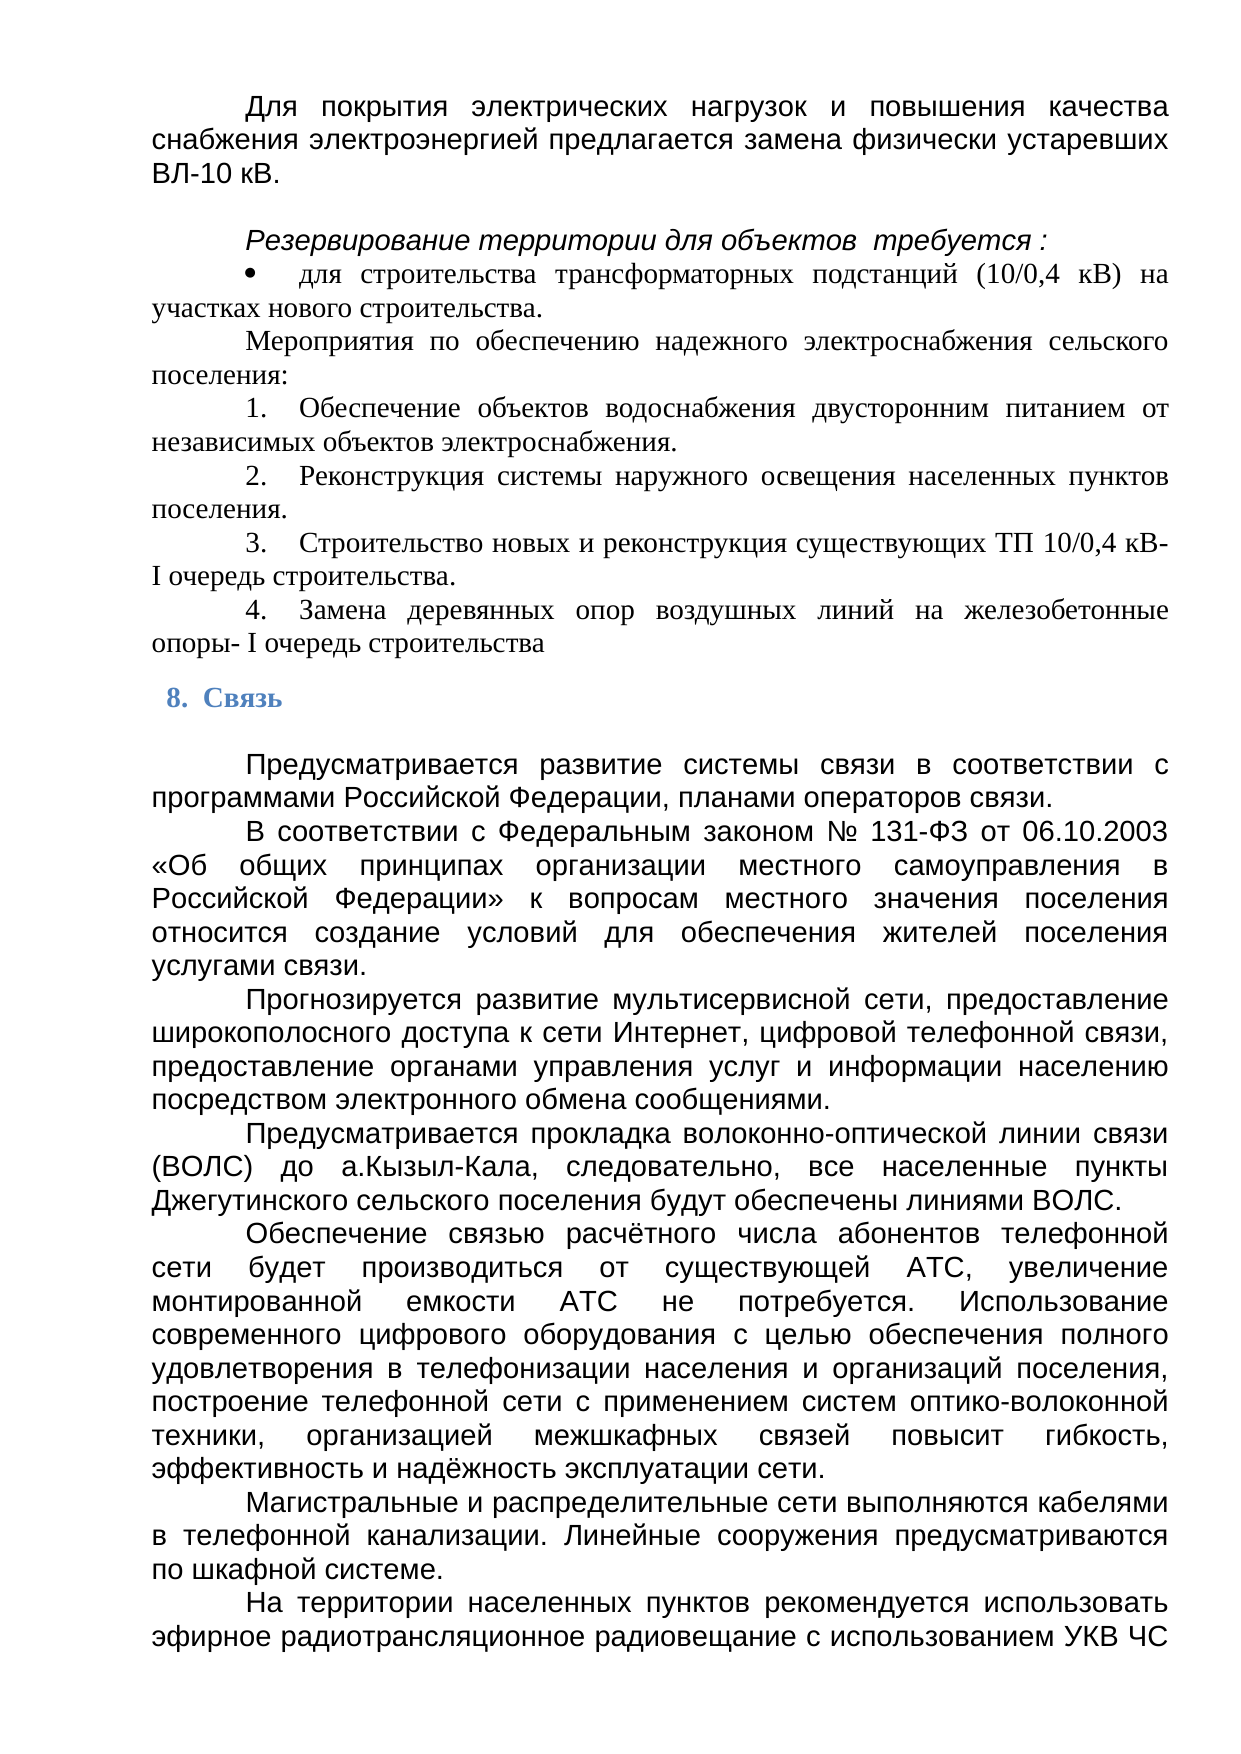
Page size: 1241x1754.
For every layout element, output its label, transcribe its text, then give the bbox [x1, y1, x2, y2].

text Резервирование территории для объектов требуется : [151, 223, 1169, 256]
text Магистральные и распределительные сети выполняются кабелями в телефонной канализации. Линейные сооружения предусматриваются по шкафной системе. [151, 1485, 1169, 1585]
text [151, 1585, 1169, 1652]
list Строительство новых и реконструкция существующих ТП 10/0,4 кВ- I очередь строительства. [151, 525, 1169, 592]
subtitle 8. Связь [166, 680, 1169, 713]
text Предусматривается развитие системы связи в соответствии с программами Российской Федерации, планами операторов связи. [151, 747, 1169, 814]
text Мероприятия по обеспечению надежного электроснабжения сельского поселения: [151, 323, 1169, 391]
text Прогнозируется развитие мультисервисной сети, предоставление широкополосного доступа к сети Интернет, цифровой телефонной связи, предоставление органами управления услуг и информации населению посредством электронного обмена сообщениями. [151, 982, 1169, 1116]
text В соответствии с Федеральным законом № 131-ФЗ от 06.10.2003 «Об общих принципах организации местного самоуправления в Российской Федерации» к вопросам местного значения поселения относится создание условий для обеспечения жителей поселения услугами связи. [151, 814, 1169, 982]
text Предусматривается прокладка волоконно-оптической линии связи (ВОЛС) до а.Кызыл-Кала, следовательно, все населенные пункты Джегутинского сельского поселения будут обеспечены линиями ВОЛС. [151, 1116, 1169, 1216]
text Обеспечение связью расчётного числа абонентов телефонной сети будет производиться от существующей АТС, увеличение монтированной емкости АТС не потребуется. Использование современного цифрового оборудования с целью обеспечения полного удовлетворения в телефонизации населения и организаций поселения, построение телефонной сети с применением систем оптико-волоконной техники, организацией межшкафных связей повысит гибкость, эффективность и надёжность эксплуатации сети. [151, 1216, 1169, 1485]
text Для покрытия электрических нагрузок и повышения качества снабжения электроэнергией предлагается замена физически устаревших ВЛ-10 кВ. [151, 89, 1169, 189]
list для строительства трансформаторных подстанций (10/0,4 кВ) на участках нового строительства. [151, 256, 1169, 323]
list Замена деревянных опор воздушных линий на железобетонные опоры- I очередь строительства [151, 592, 1169, 659]
list Реконструкция системы наружного освещения населенных пунктов поселения. [151, 458, 1169, 525]
list Обеспечение объектов водоснабжения двусторонним питанием от независимых объектов электроснабжения. [151, 391, 1169, 458]
